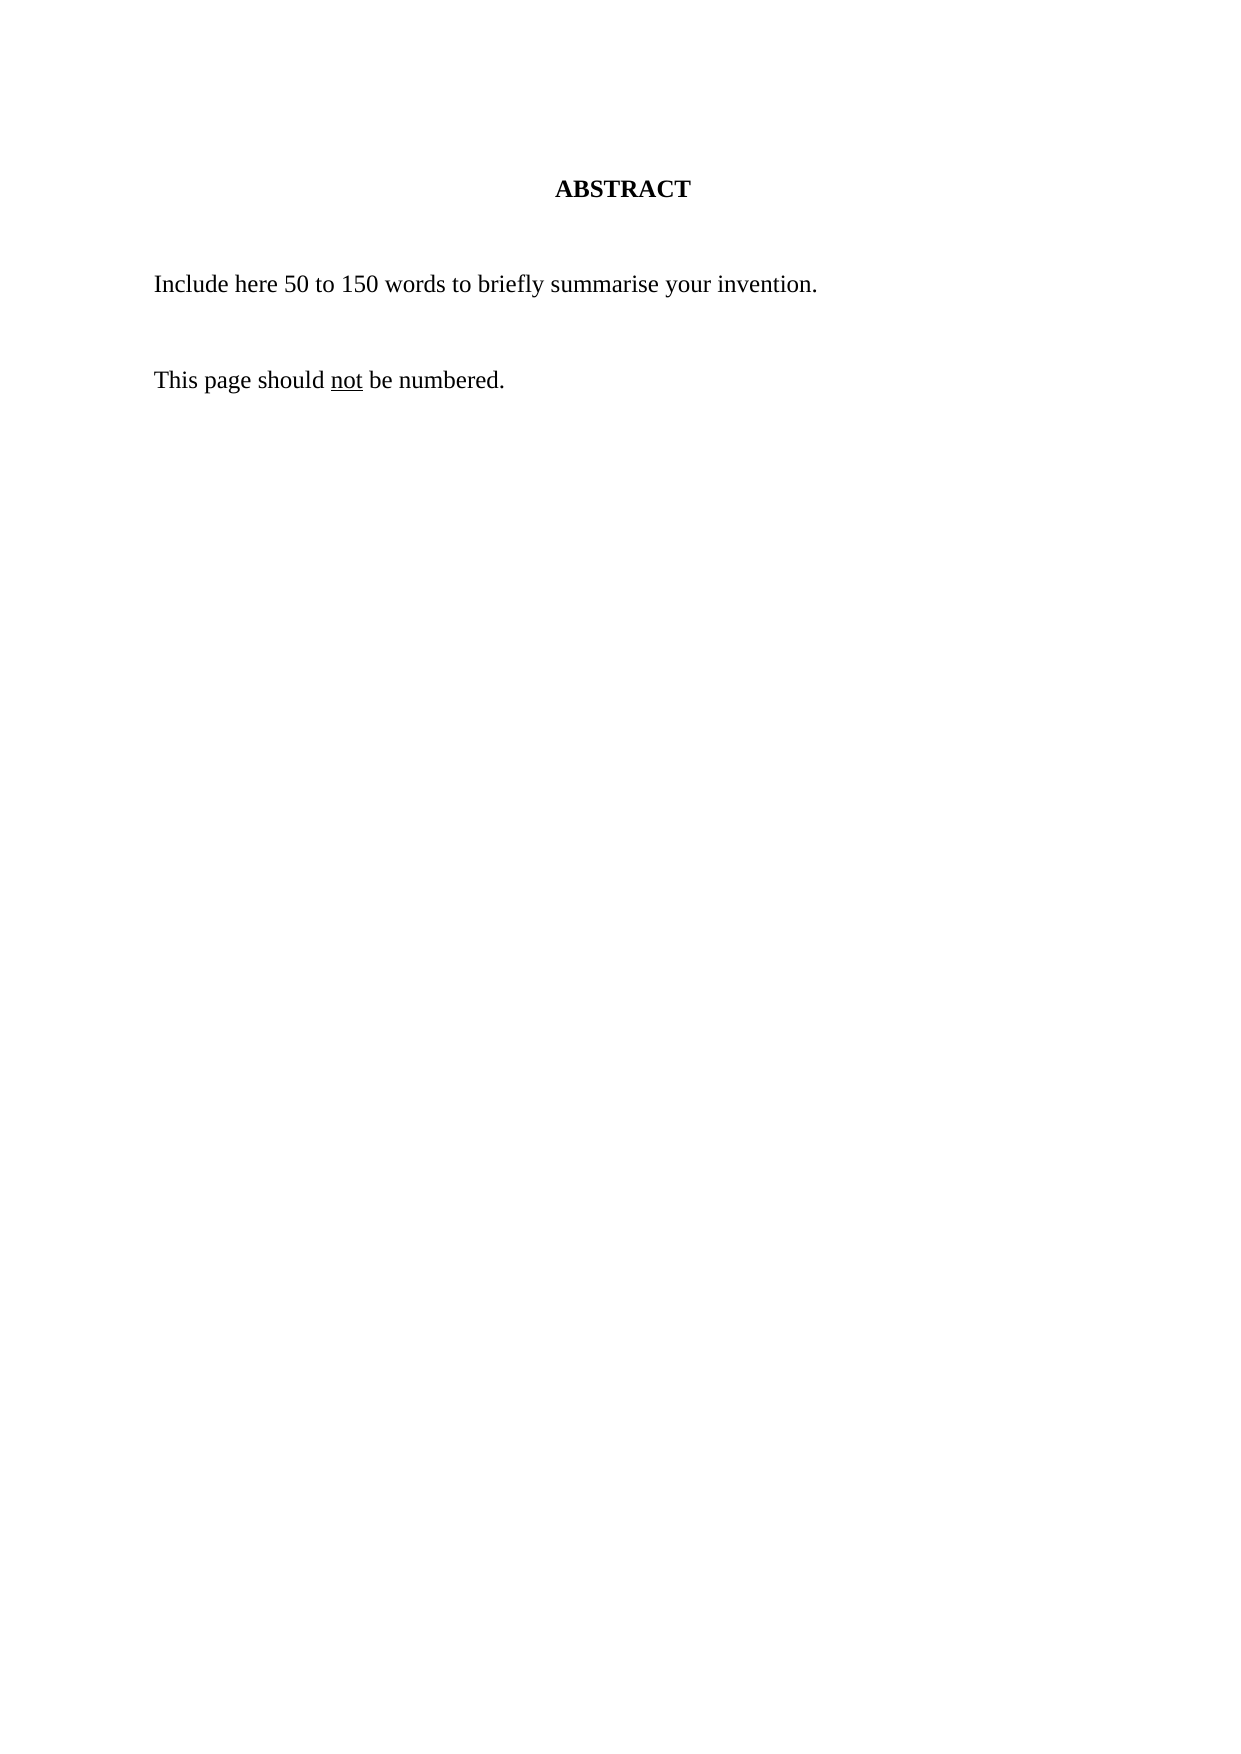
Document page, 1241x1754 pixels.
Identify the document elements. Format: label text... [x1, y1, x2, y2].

text ABSTRACT [153, 174, 1092, 203]
text This page should not be numbered. [153, 365, 1092, 394]
text Include here 50 to 150 words to briefly summarise your invention. [153, 269, 1092, 298]
